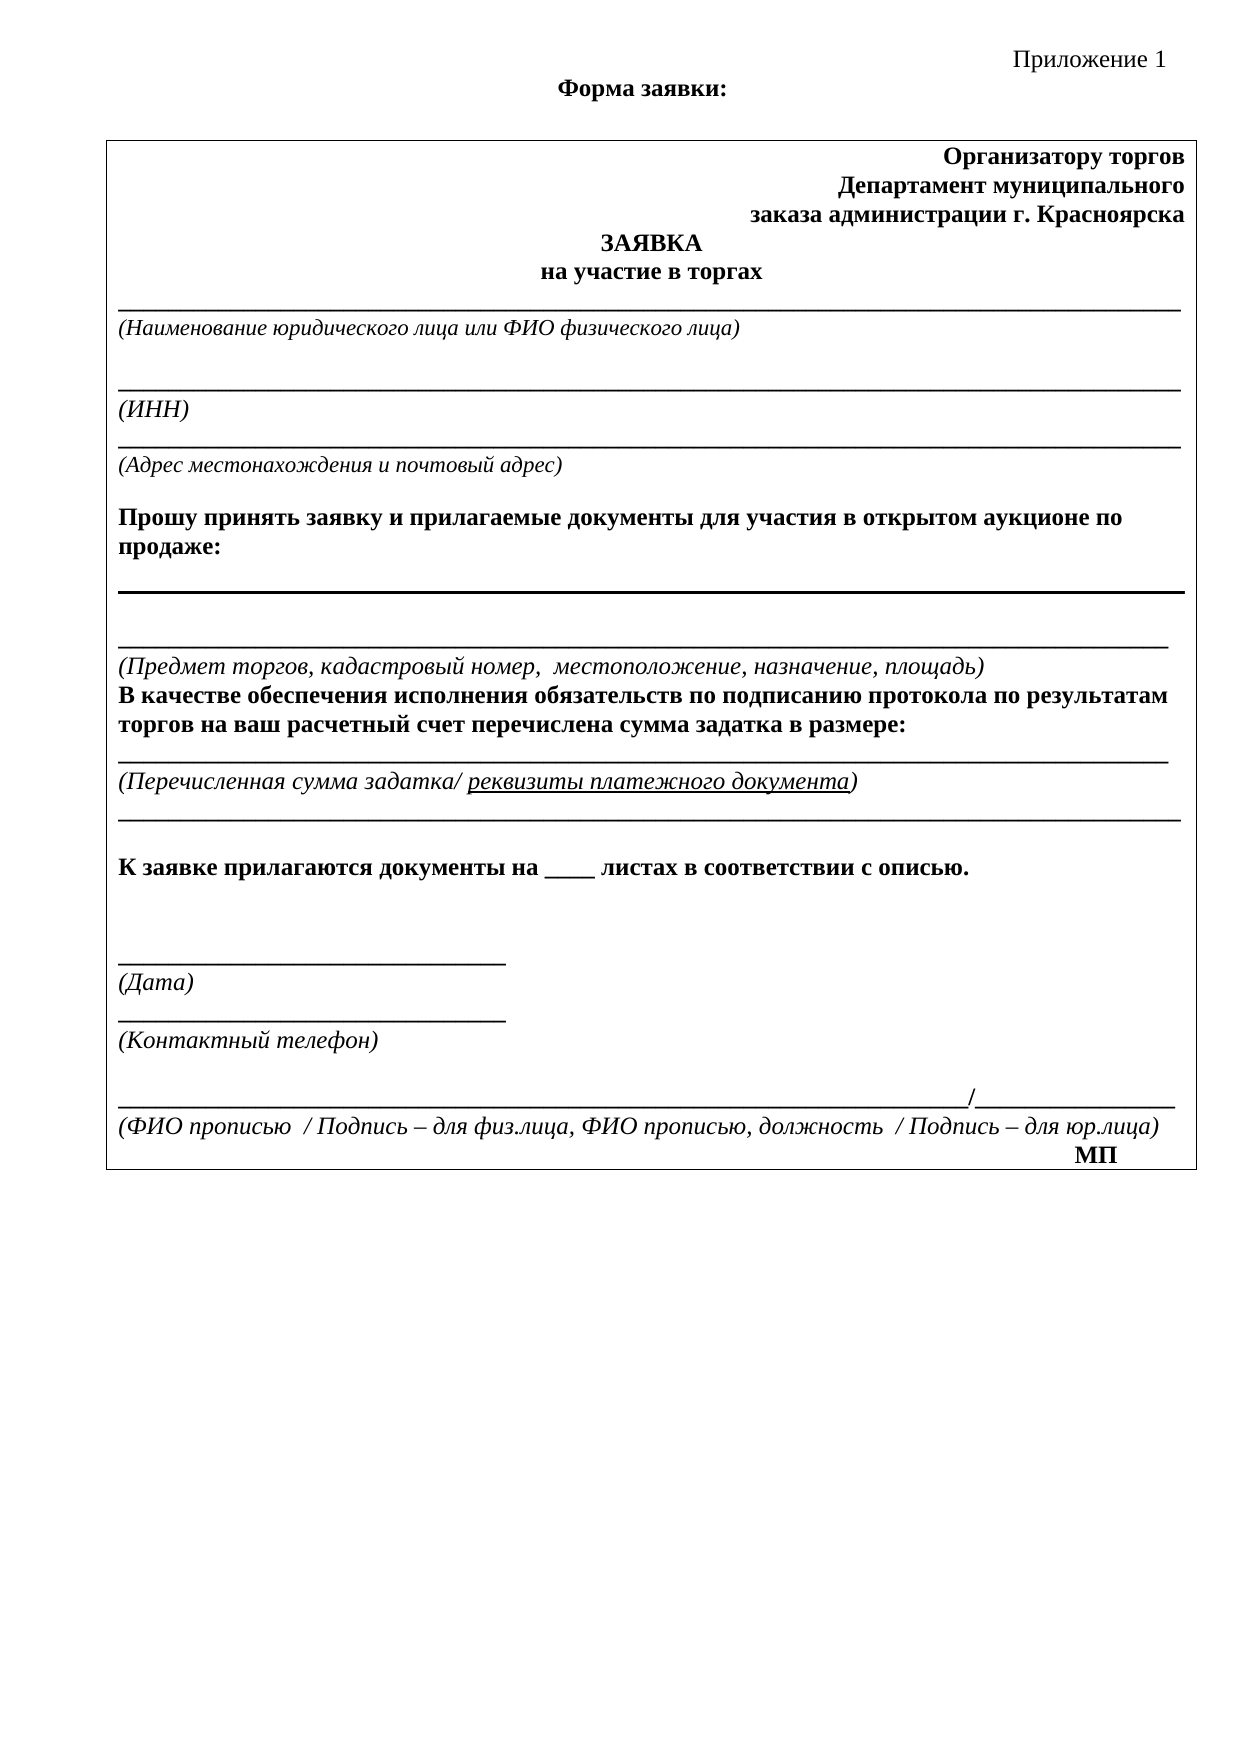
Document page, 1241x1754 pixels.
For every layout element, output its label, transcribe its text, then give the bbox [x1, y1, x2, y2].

table_header Организатору торгов Департамент муниципального заказа администрации г. Красноярска ЗАЯВКА на участие в торгах _____________________________________________________________________________________ (Наименование юридического лица или ФИО физического лица) _____________________________________________________________________________________ (ИНН) _____________________________________________________________________________________ (Адрес местонахождения и почтовый адрес) Прошу принять заявку и прилагаемые документы для участия в открытом аукционе по продаже: ____________________________________________________________________________________ (Предмет торгов, кадастровый номер, местоположение, назначение, площадь) В качестве обеспечения исполнения обязательств по подписанию протокола по результатам торгов на ваш расчетный счет перечислена сумма задатка в размере: ____________________________________________________________________________________ (Перечисленная сумма задатка/ реквизиты платежного документа) _____________________________________________________________________________________ К заявке прилагаются документы на ____ листах в соответствии с описью. _______________________________ (Дата) _______________________________ (Контактный телефон) ____________________________________________________________________/________________ (ФИО прописью / Подпись – для физ.лица, ФИО прописью, должность / Подпись – для юр.лица) МП [107, 141, 1196, 1169]
text Приложение 1 [118, 44, 1167, 73]
text Форма заявки: [118, 73, 1167, 102]
